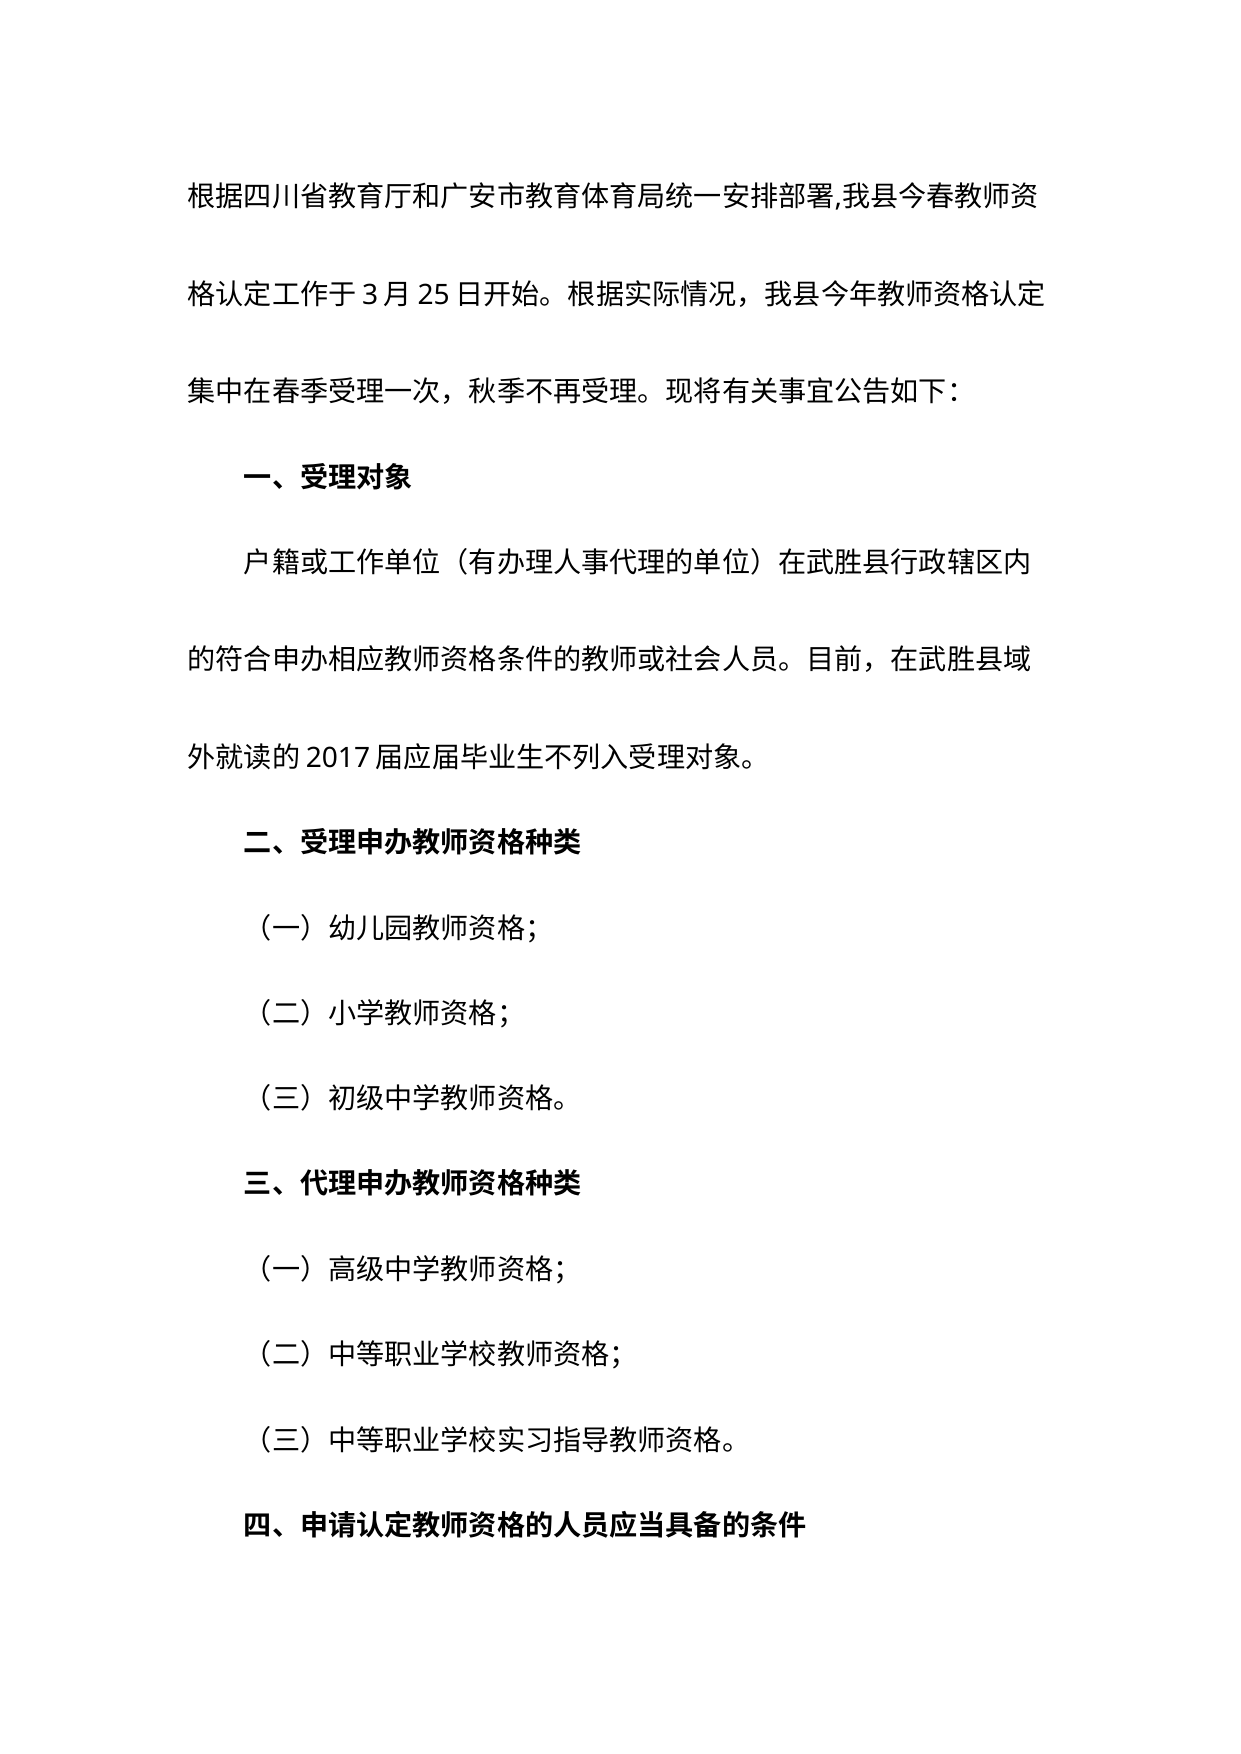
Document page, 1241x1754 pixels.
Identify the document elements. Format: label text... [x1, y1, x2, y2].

text 四、申请认定教师资格的人员应当具备的条件 [187, 1491, 1053, 1556]
text 户籍或工作单位（有办理人事代理的单位）在武胜县行政辖区内的符合申办相应教师资格条件的教师或社会人员。目前，在武胜县域外就读的2017届应届毕业生不列入受理对象。 [187, 528, 1053, 788]
text （一）高级中学教师资格； [187, 1234, 1053, 1299]
text （一）幼儿园教师资格； [187, 893, 1053, 958]
text 根据四川省教育厅和广安市教育体育局统一安排部署,我县今春教师资格认定工作于3月25日开始。根据实际情况，我县今年教师资格认定集中在春季受理一次，秋季不再受理。现将有关事宜公告如下： [187, 162, 1053, 422]
text 一、受理对象 [187, 442, 1053, 507]
text （三）初级中学教师资格。 [187, 1064, 1053, 1129]
text （二）小学教师资格； [187, 979, 1053, 1044]
text （三）中等职业学校实习指导教师资格。 [187, 1405, 1053, 1470]
text （二）中等职业学校教师资格； [187, 1320, 1053, 1385]
text 三、代理申办教师资格种类 [187, 1149, 1053, 1214]
text 二、受理申办教师资格种类 [187, 808, 1053, 873]
